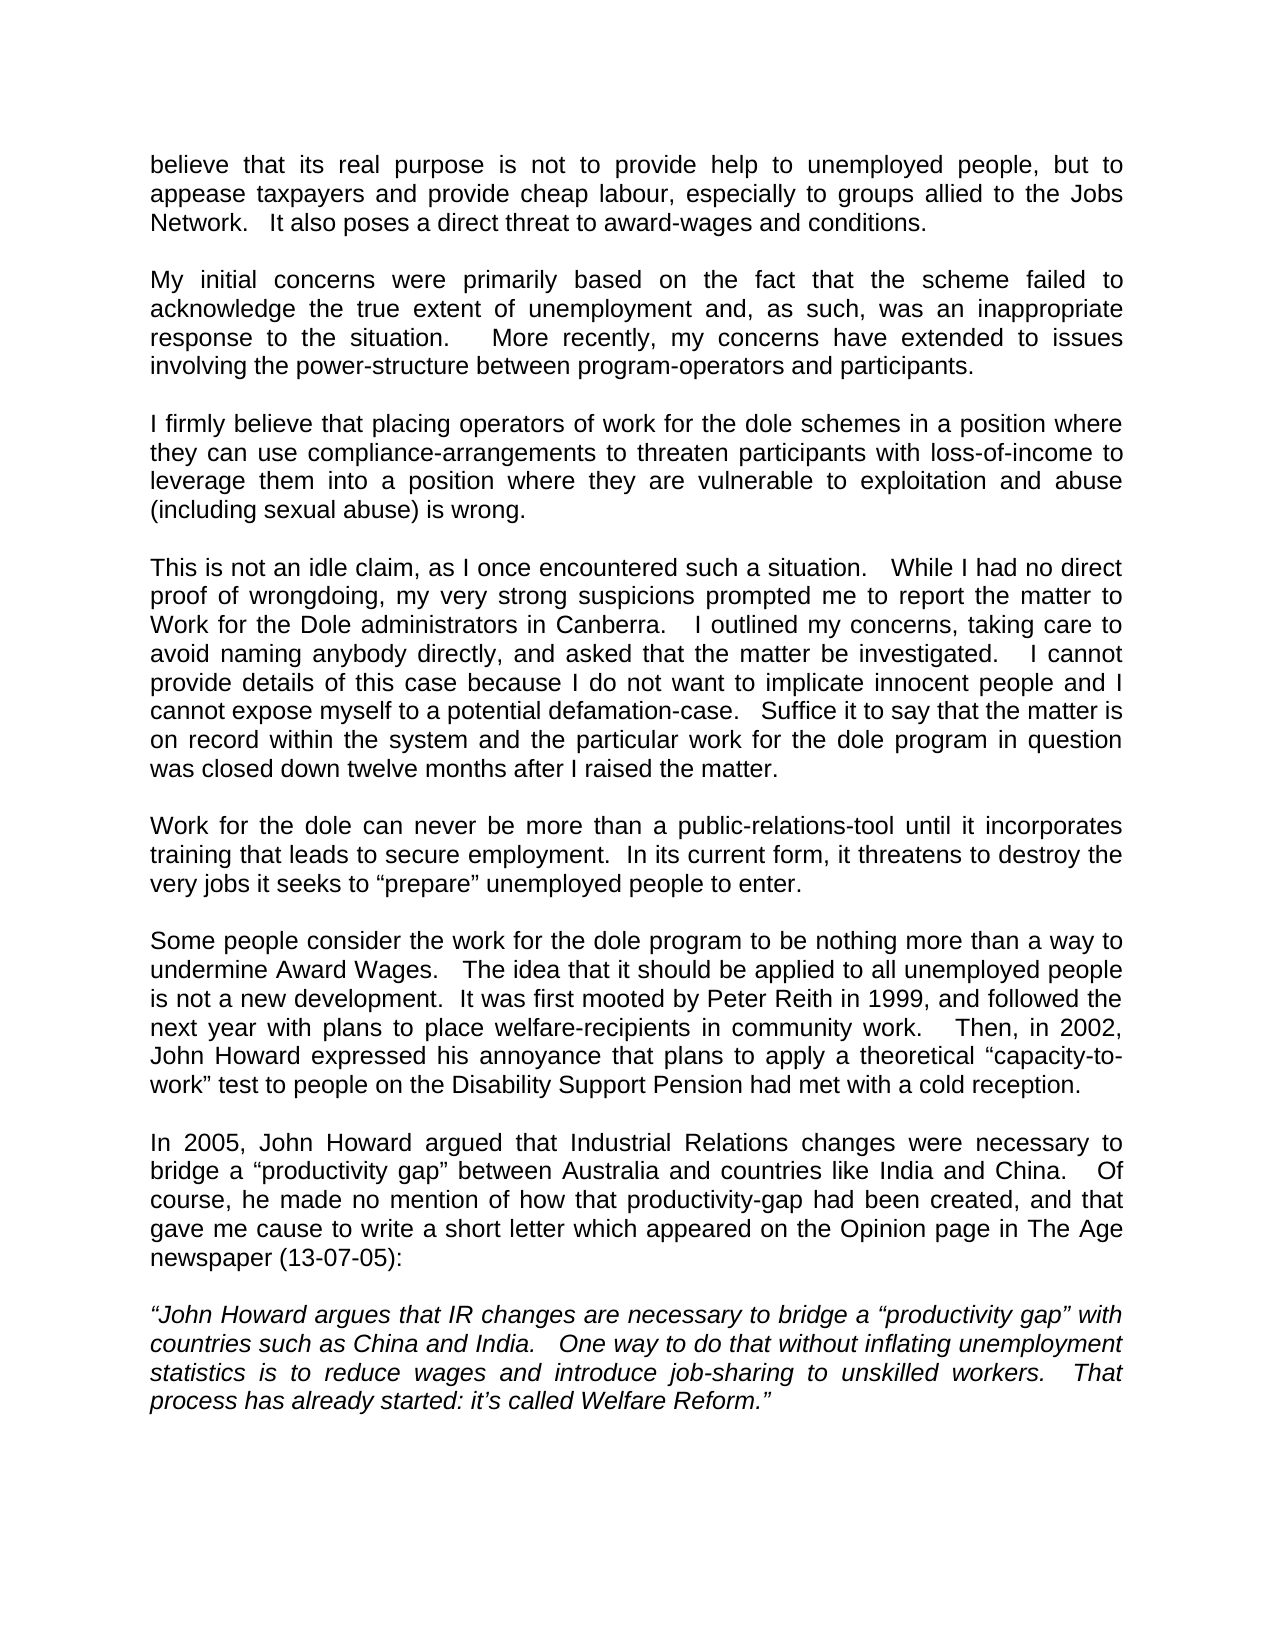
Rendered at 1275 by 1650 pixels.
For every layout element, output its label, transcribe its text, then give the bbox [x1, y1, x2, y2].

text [150, 150, 1125, 236]
text Some people consider the work for the dole program to be nothing more than a way to undermine Award Wages. The idea that it should be applied to all unemployed people is not a new development. It was first mooted by Peter Reith in 1999, and followed the next year with plans to place welfare-recipients in community work. Then, in 2002, John Howard expressed his annoyance that plans to apply a theoretical “capacity-to-work” test to people on the Disability Support Pension had met with a cold reception. [150, 926, 1125, 1099]
text Work for the dole can never be more than a public-relations-tool until it incorporates training that leads to secure employment. In its current form, it threatens to destroy the very jobs it seeks to “prepare” unemployed people to enter. [150, 811, 1125, 897]
text This is not an idle claim, as I once encountered such a situation. While I had no direct proof of wrongdoing, my very strong suspicions prompted me to report the matter to Work for the Dole administrators in Canberra. I outlined my concerns, taking care to avoid naming anybody directly, and asked that the matter be investigated. I cannot provide details of this case because I do not want to implicate innocent people and I cannot expose myself to a potential defamation-case. Suffice it to say that the matter is on record within the system and the particular work for the dole program in question was closed down twelve months after I raised the matter. [150, 552, 1125, 782]
text In 2005, John Howard argued that Industrial Relations changes were necessary to bridge a “productivity gap” between Australia and countries like India and China. Of course, he made no mention of how that productivity-gap had been created, and that gave me cause to write a short letter which appeared on the Opinion page in The Age newspaper (13-07-05): [150, 1127, 1125, 1271]
text I firmly believe that placing operators of work for the dole schemes in a position where they can use compliance-arrangements to threaten participants with loss-of-income to leverage them into a position where they are vulnerable to exploitation and abuse (including sexual abuse) is wrong. [150, 409, 1125, 524]
text My initial concerns were primarily based on the fact that the scheme failed to acknowledge the true extent of unemployment and, as such, was an inappropriate response to the situation. More recently, my concerns have extended to issues involving the power-structure between program-operators and participants. [150, 265, 1125, 380]
text “John Howard argues that IR changes are necessary to bridge a “productivity gap” with countries such as China and India. One way to do that without inflating unemployment statistics is to reduce wages and introduce job-sharing to unskilled workers. That process has already started: it’s called Welfare Reform.” [150, 1300, 1125, 1415]
